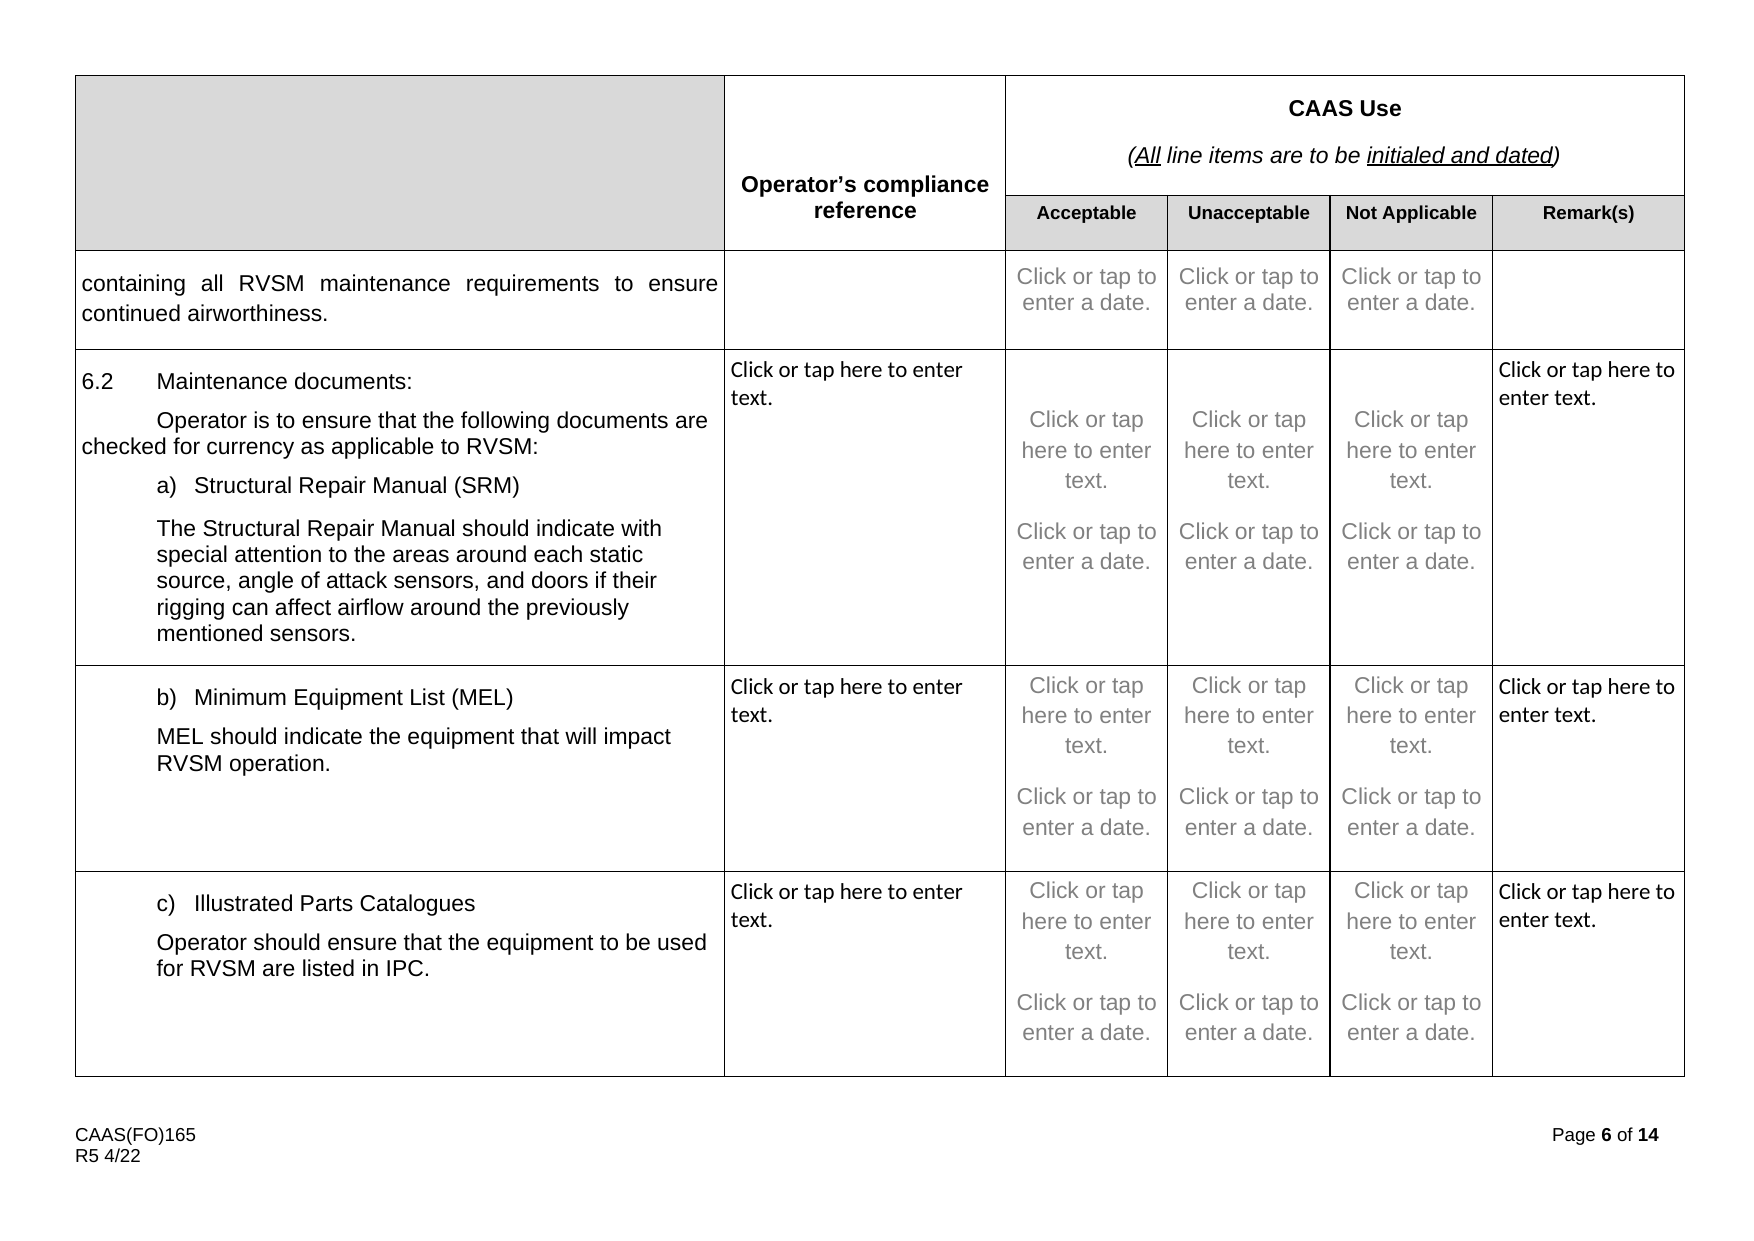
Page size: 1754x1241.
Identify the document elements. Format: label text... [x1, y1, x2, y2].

table_cell Acceptable [1006, 196, 1167, 250]
table_cell Click or tap here to enter text. [1006, 350, 1167, 665]
table_cell [1331, 251, 1492, 348]
table_cell [1168, 251, 1329, 348]
table_header CAAS Use (All line items are to be initialed and dated) [1006, 76, 1684, 195]
table_cell Remark(s) [1493, 196, 1684, 250]
table_cell Click or tap here to enter text. [1006, 872, 1167, 1076]
table_cell Click or tap here to enter text. [1331, 872, 1492, 1076]
table_cell Unacceptable [1168, 196, 1329, 250]
table_cell Minimum Equipment List (MEL) MEL should indicate the equipment that will impact RVSM operation. [76, 666, 724, 871]
table_cell Illustrated Parts Catalogues Operator should ensure that the equipment to be used for RVSM are listed in IPC. [76, 872, 724, 1076]
table_cell Click or tap here to enter text. [1331, 666, 1492, 871]
table_cell Click or tap here to enter text. [1331, 350, 1492, 665]
table_cell Not Applicable [1331, 196, 1492, 250]
table_cell 6.2 Maintenance documents: Operator is to ensure that the following documents are checked for currency as applicable to RVSM: Structural Repair Manual (SRM) The Structural Repair Manual should indicate with special attention to the areas around each static source, angle of attack sensors, and doors if their rigging can affect airflow around the previously mentioned sensors. [76, 350, 724, 665]
table_cell [725, 350, 1005, 665]
table_cell Click or tap here to enter text. [1006, 666, 1167, 871]
table_cell Click or tap here to enter text. [1168, 666, 1329, 871]
table_cell [1006, 251, 1167, 348]
table_header [76, 76, 724, 250]
table_cell Click or tap here to enter text. [1168, 872, 1329, 1076]
table_cell Click or tap here to enter text. [1168, 350, 1329, 665]
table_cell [76, 251, 724, 348]
table_header Operator’s compliance reference [725, 76, 1005, 250]
